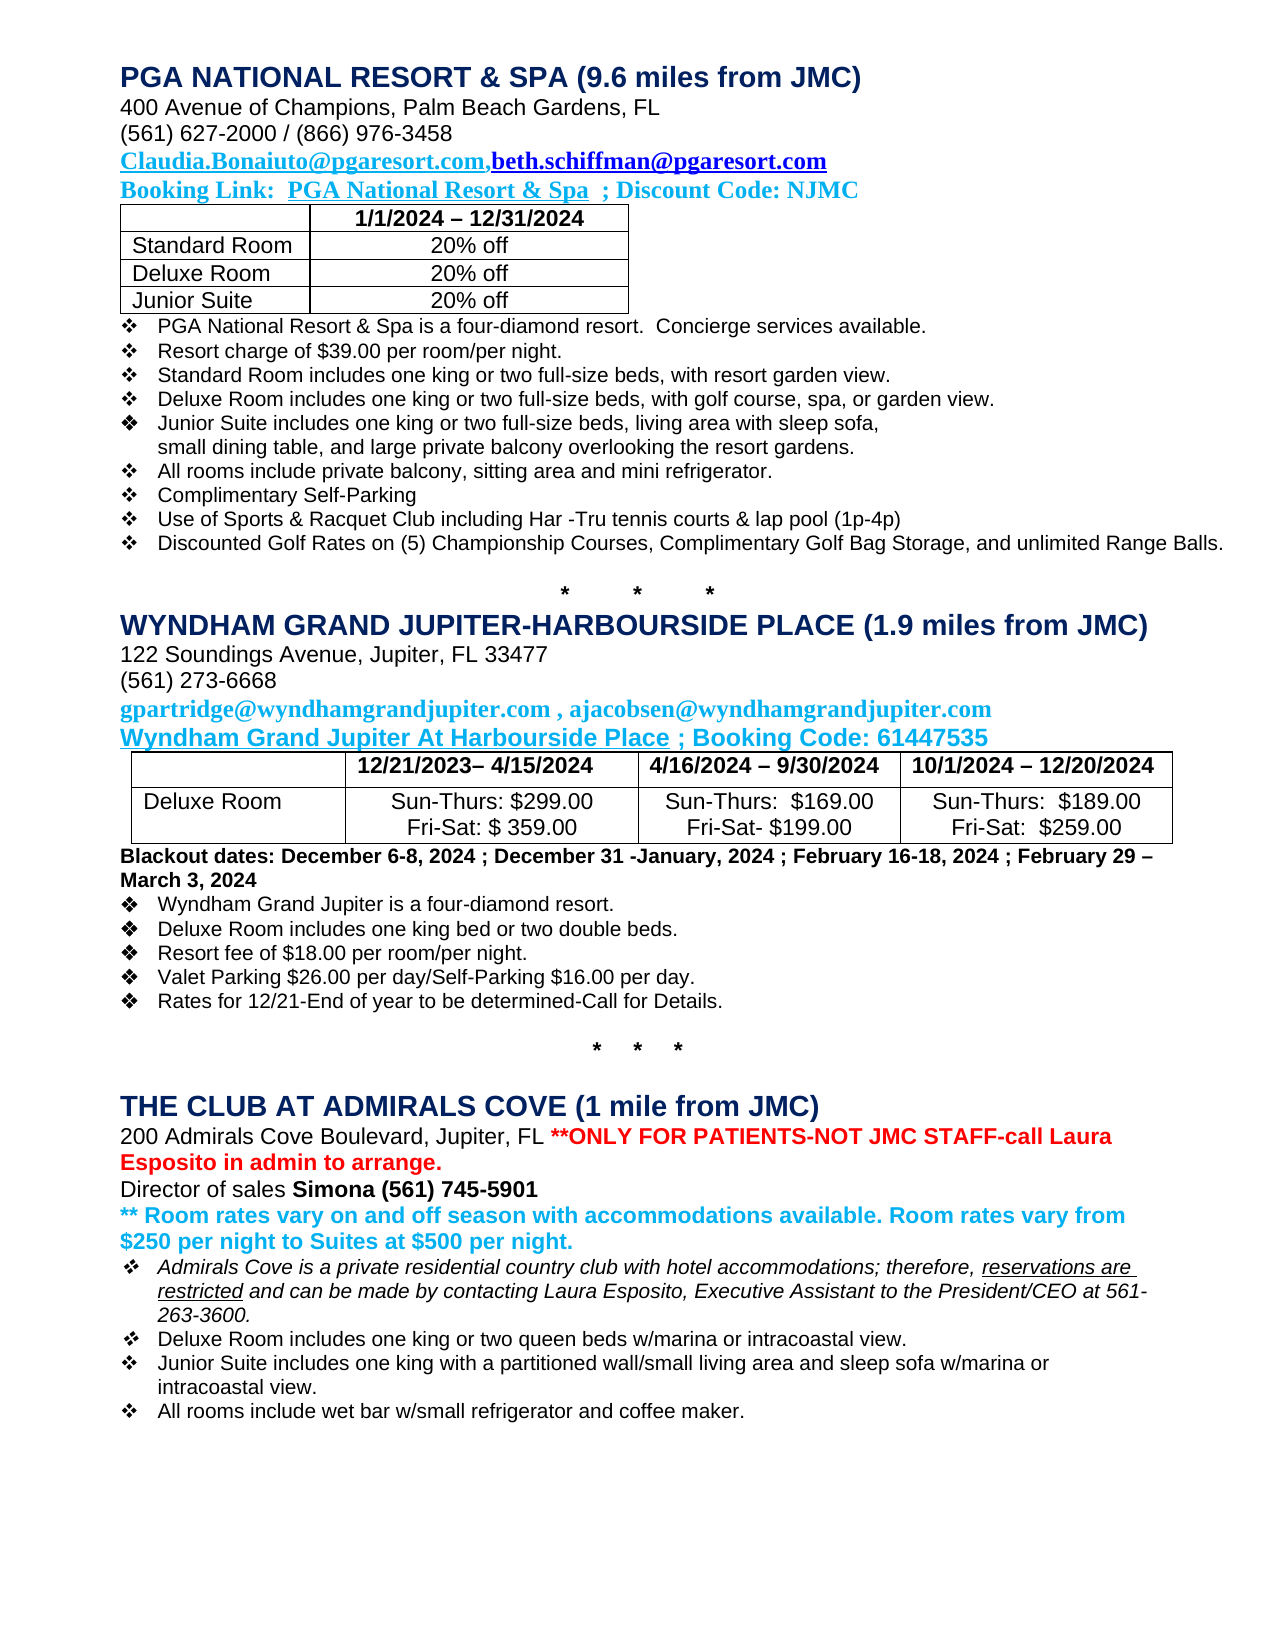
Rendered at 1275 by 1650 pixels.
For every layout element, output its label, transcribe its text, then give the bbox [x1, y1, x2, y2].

text THE CLUB AT ADMIRALS COVE (1 mile from JMC) [120, 1089, 1155, 1123]
list All rooms include private balcony, sitting area and mini refrigerator. [120, 459, 1155, 483]
table_cell 20% off [311, 260, 628, 286]
text Booking Link: PGA National Resort & Spa ; Discount Code: NJMC [120, 175, 1155, 204]
table_header [121, 205, 309, 231]
text gpartridge@wyndhamgrandjupiter.com , ajacobsen@wyndhamgrandjupiter.com [120, 694, 1155, 723]
text Claudia.Bonaiuto@pgaresort.com,beth.schiffman@pgaresort.com [120, 146, 1155, 175]
text ** Room rates vary on and off season with accommodations available. Room rates vary from $250 per night to Suites at $500 per night. [120, 1202, 1155, 1254]
list Junior Suite includes one king with a partitioned wall/small living area and sleep sofa w/marina or intracoastal view. [120, 1351, 1155, 1399]
table_header 12/21/2023– 4/15/2024 [346, 753, 638, 787]
table_cell 20% off [311, 287, 628, 313]
list Deluxe Room includes one king bed or two double beds. [120, 916, 1155, 940]
table_cell Standard Room [121, 232, 309, 258]
list Rates for 12/21-End of year to be determined-Call for Details. [120, 988, 1155, 1013]
text (561) 273-6668 [120, 667, 1155, 694]
text 122 Soundings Avenue, Jupiter, FL 33477 [120, 641, 1155, 667]
list Discounted Golf Rates on (5) Championship Courses, Complimentary Golf Bag Storage, and unlimited Range Balls. [120, 531, 1230, 555]
text * * * [120, 1037, 1155, 1063]
text * * * [120, 581, 1155, 608]
text WYNDHAM GRAND JUPITER-HARBOURSIDE PLACE (1.9 miles from JMC) [120, 608, 1155, 641]
list Deluxe Room includes one king or two full-size beds, with golf course, spa, or garden view. [120, 387, 1155, 411]
table_header 4/16/2024 – 9/30/2024 [639, 753, 900, 787]
table_cell Junior Suite [121, 287, 309, 313]
list Admirals Cove is a private residential country club with hotel accommodations; therefore, reservations are restricted and can be made by contacting Laura Esposito, Executive Assistant to the President/CEO at 561-263-3600. [120, 1254, 1155, 1327]
text Director of sales Simona (561) 745-5901 [120, 1176, 1155, 1202]
table_cell 20% off [311, 232, 628, 258]
text 200 Admirals Cove Boulevard, Jupiter, FL **ONLY FOR PATIENTS-NOT JMC STAFF-call Laura Esposito in admin to arrange. [120, 1123, 1155, 1176]
text Wyndham Grand Jupiter At Harbourside Place ; Booking Code: 61447535 [120, 723, 1155, 751]
list Junior Suite includes one king or two full-size beds, living area with sleep sofa, [120, 411, 1230, 435]
text 400 Avenue of Champions, Palm Beach Gardens, FL [120, 93, 1155, 120]
text (561) 627-2000 / (866) 976-3458 [120, 120, 1155, 146]
list Valet Parking $26.00 per day/Self-Parking $16.00 per day. [120, 964, 1155, 988]
table_cell Deluxe Room [121, 260, 309, 286]
table_cell Deluxe Room [132, 788, 345, 843]
table_header [132, 753, 345, 787]
list Standard Room includes one king or two full-size beds, with resort garden view. [120, 362, 1155, 387]
list Use of Sports & Racquet Club including Har -Tru tennis courts & lap pool (1p-4p) [120, 507, 1230, 531]
table_cell Sun-Thurs: $169.00 Fri-Sat- $199.00 [639, 788, 900, 843]
list Wyndham Grand Jupiter is a four-diamond resort. [120, 892, 1155, 916]
text PGA NATIONAL RESORT & SPA (9.6 miles from JMC) [120, 60, 1155, 93]
text small dining table, and large private balcony overlooking the resort gardens. [157, 435, 1230, 459]
table_cell Sun-Thurs: $189.00 Fri-Sat: $259.00 [901, 788, 1172, 843]
table_header 1/1/2024 – 12/31/2024 [311, 205, 628, 231]
table_header 10/1/2024 – 12/20/2024 [901, 753, 1172, 787]
list Resort charge of $39.00 per room/per night. [120, 338, 1155, 362]
list Complimentary Self-Parking [120, 483, 1230, 507]
list Deluxe Room includes one king or two queen beds w/marina or intracoastal view. [120, 1327, 1155, 1351]
list All rooms include wet bar w/small refrigerator and coffee maker. [120, 1399, 1155, 1423]
text Blackout dates: December 6-8, 2024 ; December 31 -January, 2024 ; February 16-18, 2024 ; February 29 – March 3, 2024 [120, 844, 1155, 892]
list Resort fee of $18.00 per room/per night. [120, 940, 1155, 964]
list PGA National Resort & Spa is a four-diamond resort. Concierge services available. [120, 314, 1155, 338]
table_cell Sun-Thurs: $299.00 Fri-Sat: $ 359.00 [346, 788, 638, 843]
